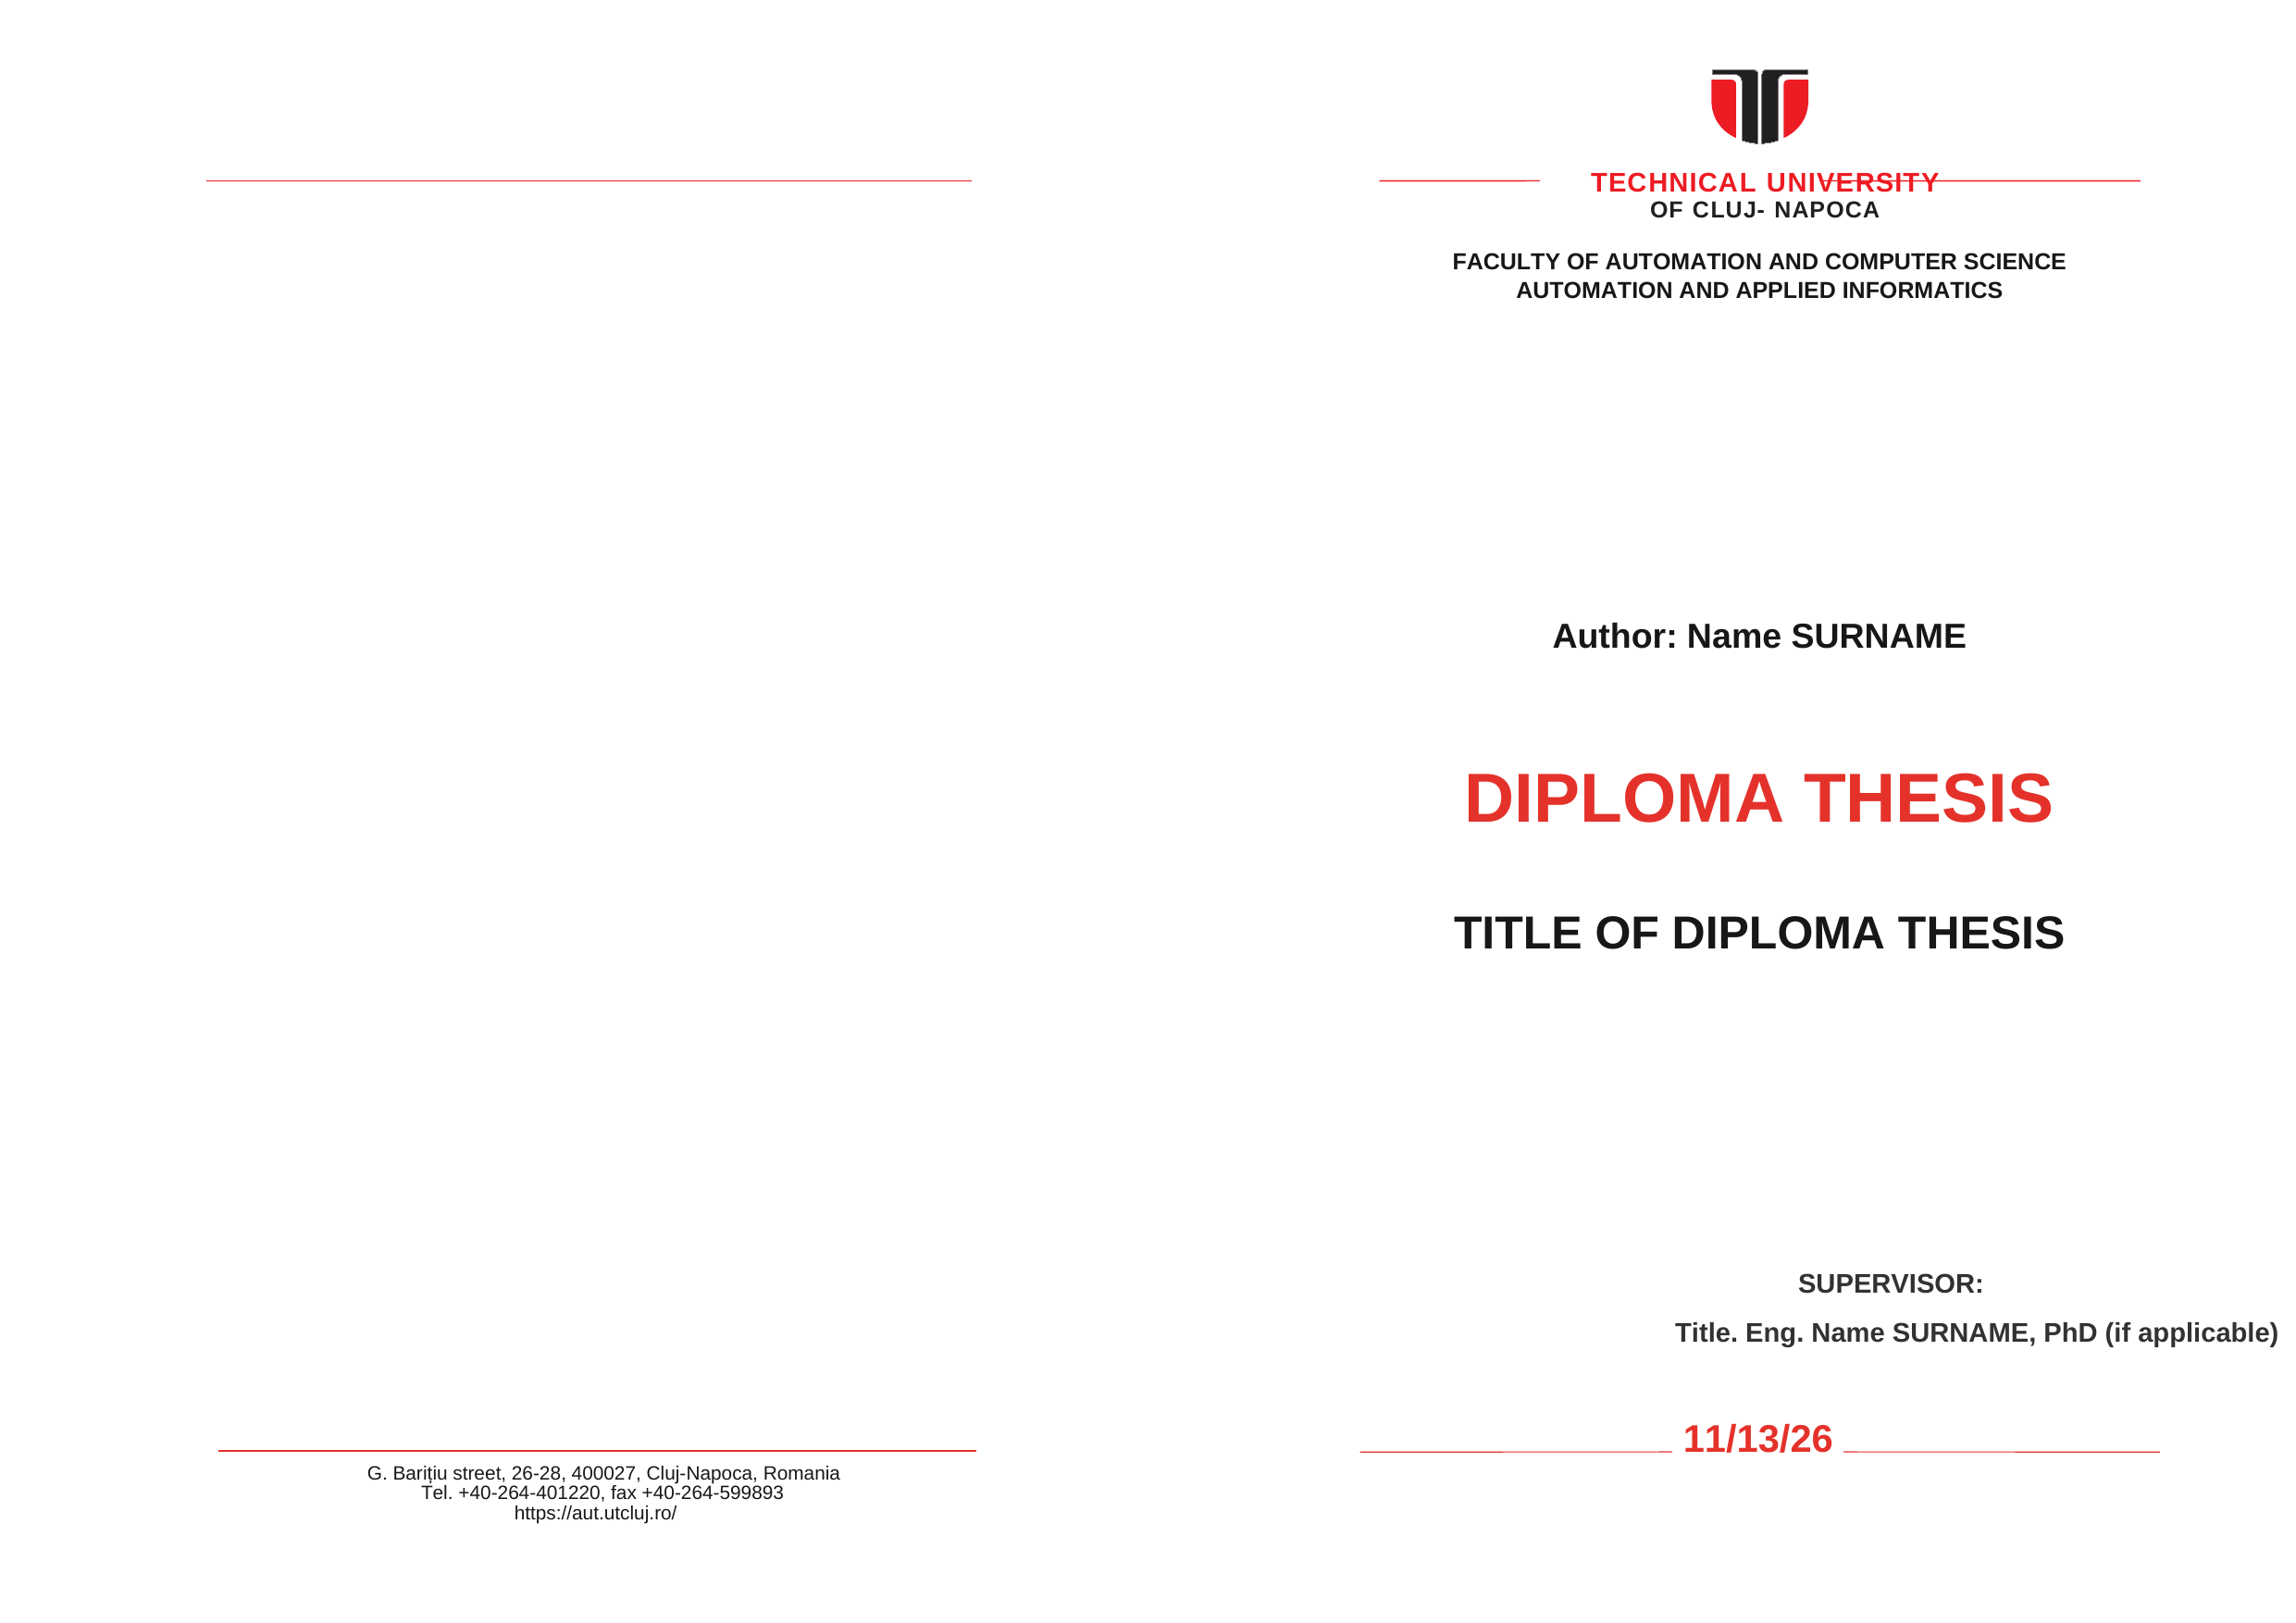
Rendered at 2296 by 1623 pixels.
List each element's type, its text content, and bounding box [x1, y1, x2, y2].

text 2022 [69, 1416, 2226, 1460]
text https://aut.utcluj.ro/ [356, 1504, 835, 1524]
text Tel. +40-264-401220, fax +40-264-599893 [356, 1483, 848, 1504]
text G. Barițiu street, 26-28, 400027, Cluj-Napoca, Romania [332, 1464, 875, 1483]
